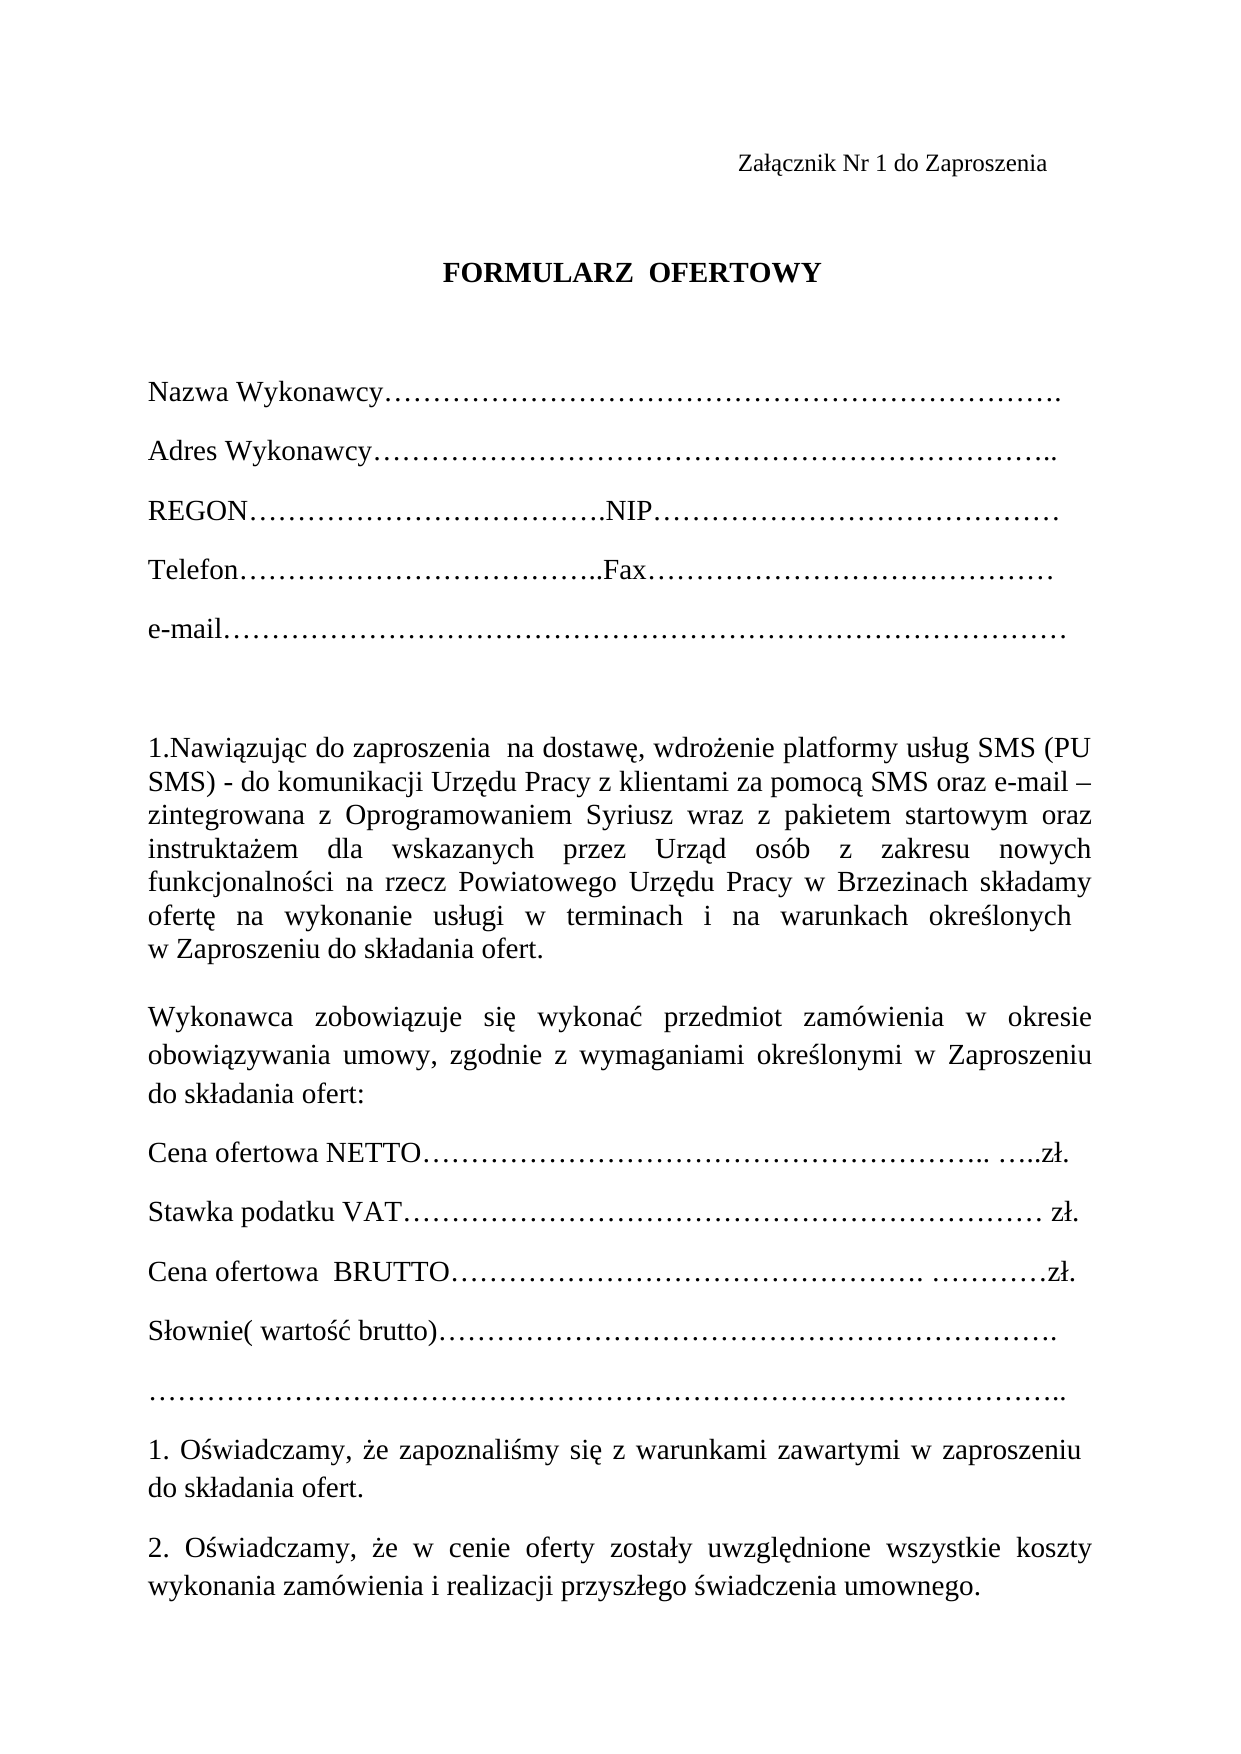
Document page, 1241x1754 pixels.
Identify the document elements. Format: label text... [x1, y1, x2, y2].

text Telefon………………………………..Fax…………………………………… [148, 552, 1093, 586]
text Wykonawca zobowiązuje się wykonać przedmiot zamówienia w okresie obowiązywania umowy, zgodnie z wymaganiami określonymi w Zaproszeniu do składania ofert: [148, 999, 1093, 1109]
text Cena ofertowa NETTO………………………………………………….. …..zł. [148, 1135, 1093, 1169]
text Stawka podatku VAT………………………………………………………… zł. [148, 1194, 1093, 1228]
text 2. Oświadczamy, że w cenie oferty zostały uwzględnione wszystkie koszty wykonania zamówienia i realizacji przyszłego świadczenia umownego. [148, 1530, 1093, 1602]
text ………………………………………………………………………………….. [148, 1373, 1093, 1406]
text Słownie( wartość brutto)………………………………………………………. [148, 1313, 1093, 1347]
text 1. Oświadczamy, że zapoznaliśmy się z warunkami zawartymi w zaproszeniu do składania ofert. [148, 1432, 1093, 1504]
text FORMULARZ OFERTOWY [148, 255, 1093, 289]
text Cena ofertowa BRUTTO…………………………………………. …………zł. [148, 1254, 1093, 1287]
text 1.Nawiązując do zaproszenia na dostawę, wdrożenie platformy usług SMS (PU SMS) - do komunikacji Urzędu Pracy z klientami za pomocą SMS oraz e-mail – zintegrowana z Oprogramowaniem Syriusz wraz z pakietem startowym oraz instruktażem dla wskazanych przez Urząd osób z zakresu nowych funkcjonalności na rzecz Powiatowego Urzędu Pracy w Brzezinach składamy ofertę na wykonanie usługi w terminach i na warunkach określonych w Zaproszeniu do składania ofert. [148, 730, 1093, 965]
text e-mail…………………………………………………………………………… [148, 612, 1093, 645]
text Załącznik Nr 1 do Zaproszenia [148, 148, 1093, 176]
text Adres Wykonawcy…………………………………………………………….. [148, 433, 1093, 467]
text REGON……………………………….NIP…………………………………… [148, 493, 1093, 526]
text Nazwa Wykonawcy……………………………………………………………. [148, 374, 1093, 408]
